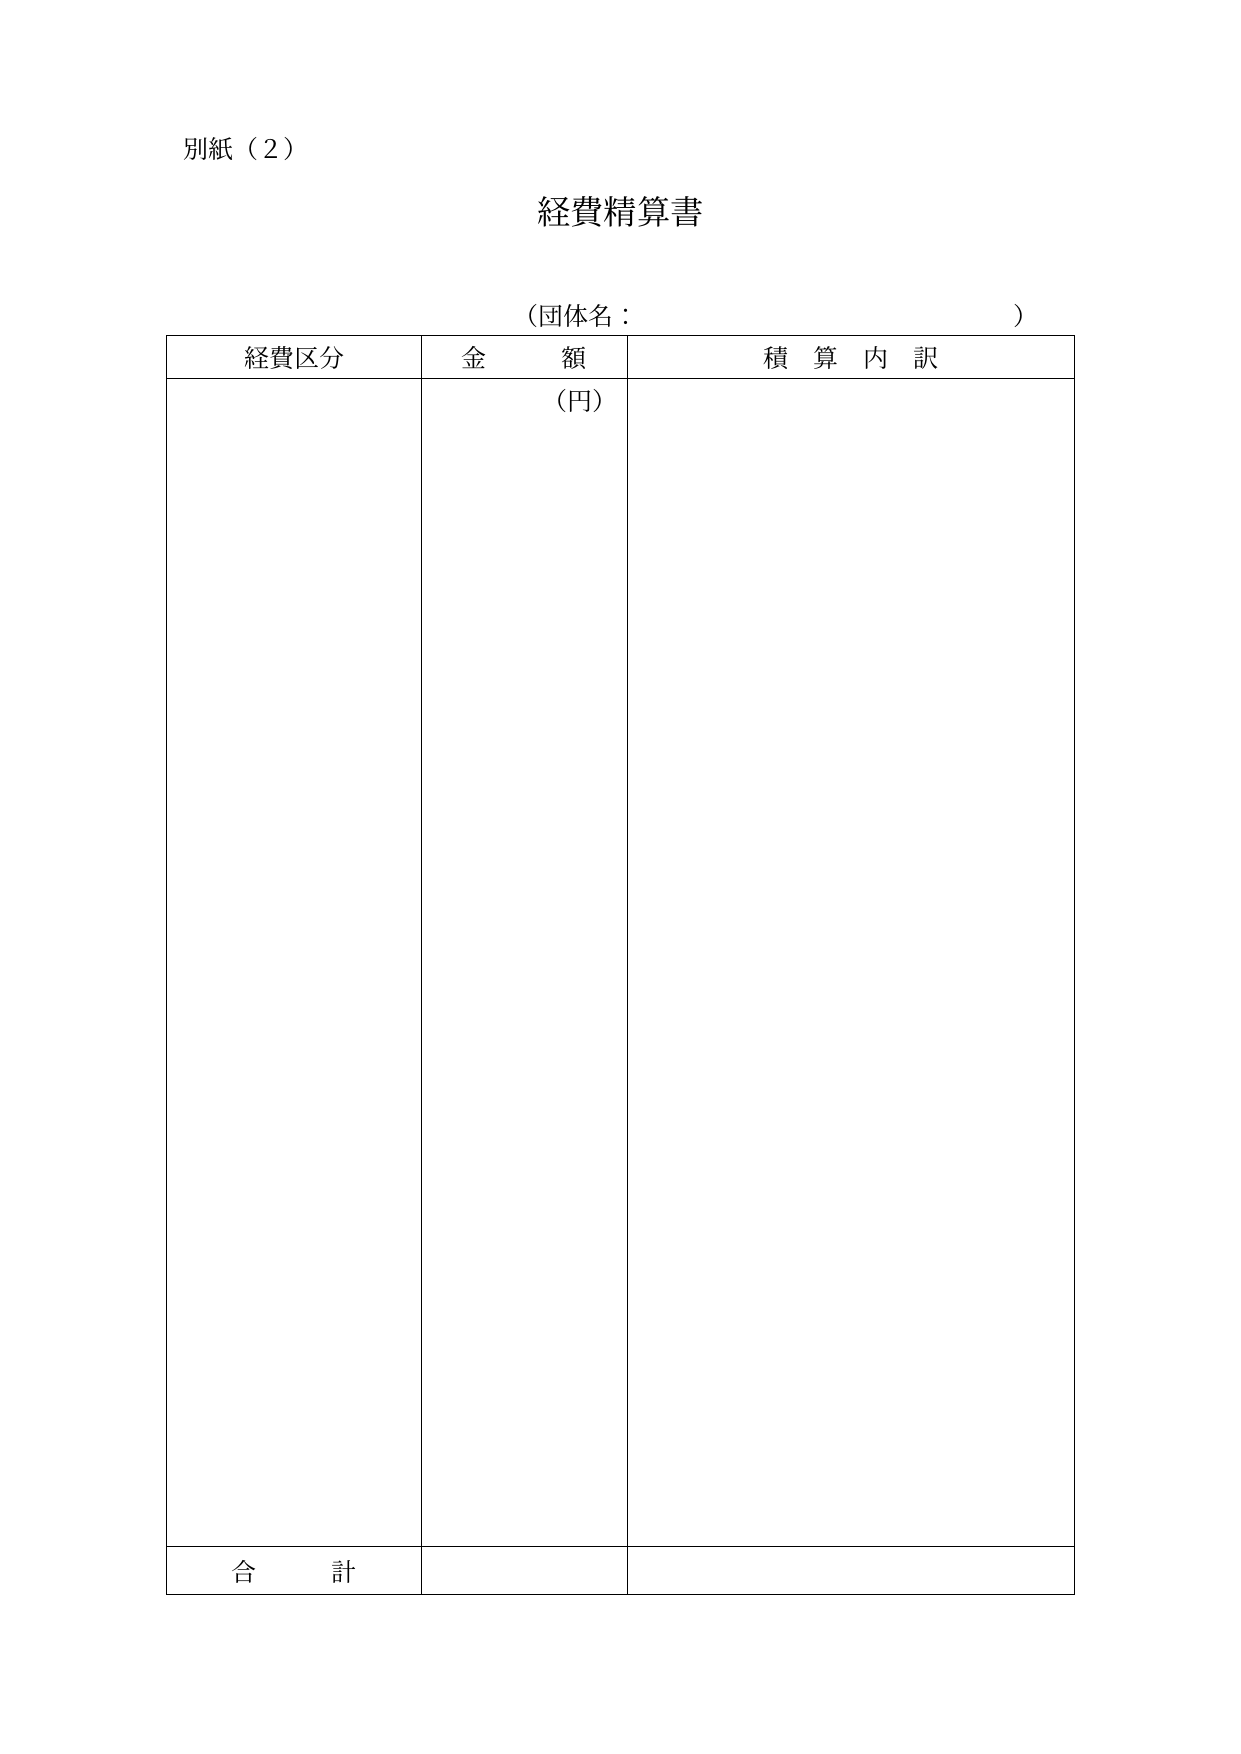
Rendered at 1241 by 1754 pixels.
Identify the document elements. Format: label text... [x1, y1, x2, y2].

table_cell [422, 1547, 627, 1594]
table_cell [628, 1547, 1074, 1594]
table_header 経費区分 [167, 336, 421, 378]
text （団体名： ） [177, 294, 1038, 335]
table_cell [167, 379, 421, 1546]
table_header 積 算 内 訳 [628, 336, 1074, 378]
text 経費精算書 [177, 169, 1063, 252]
table_cell [628, 379, 1074, 1546]
table_cell 合 計 [167, 1547, 421, 1594]
table_cell （円） [422, 379, 627, 1546]
text 別紙（２） [177, 127, 1063, 169]
table_header 金 額 [422, 336, 627, 378]
